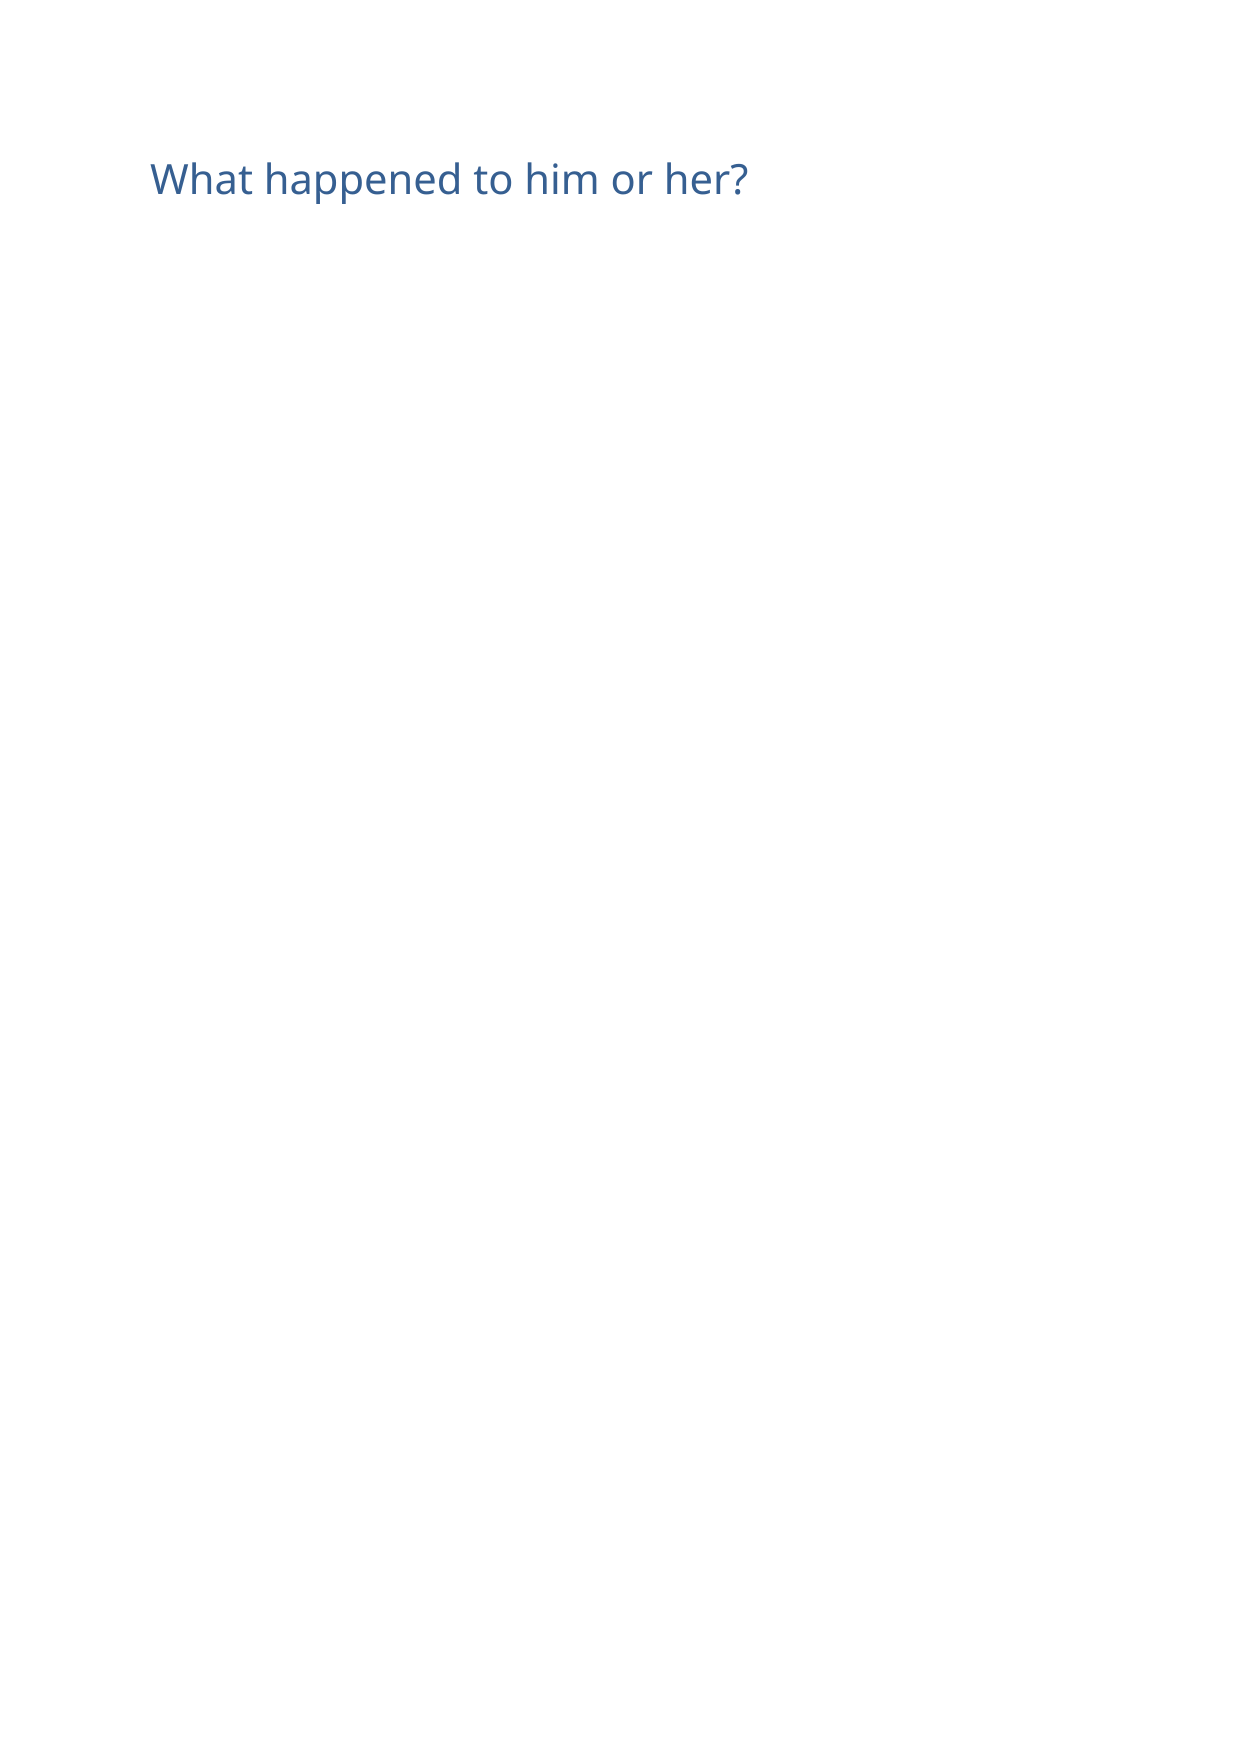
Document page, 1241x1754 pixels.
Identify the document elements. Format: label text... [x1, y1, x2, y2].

text What happened to him or her? [150, 150, 1090, 207]
